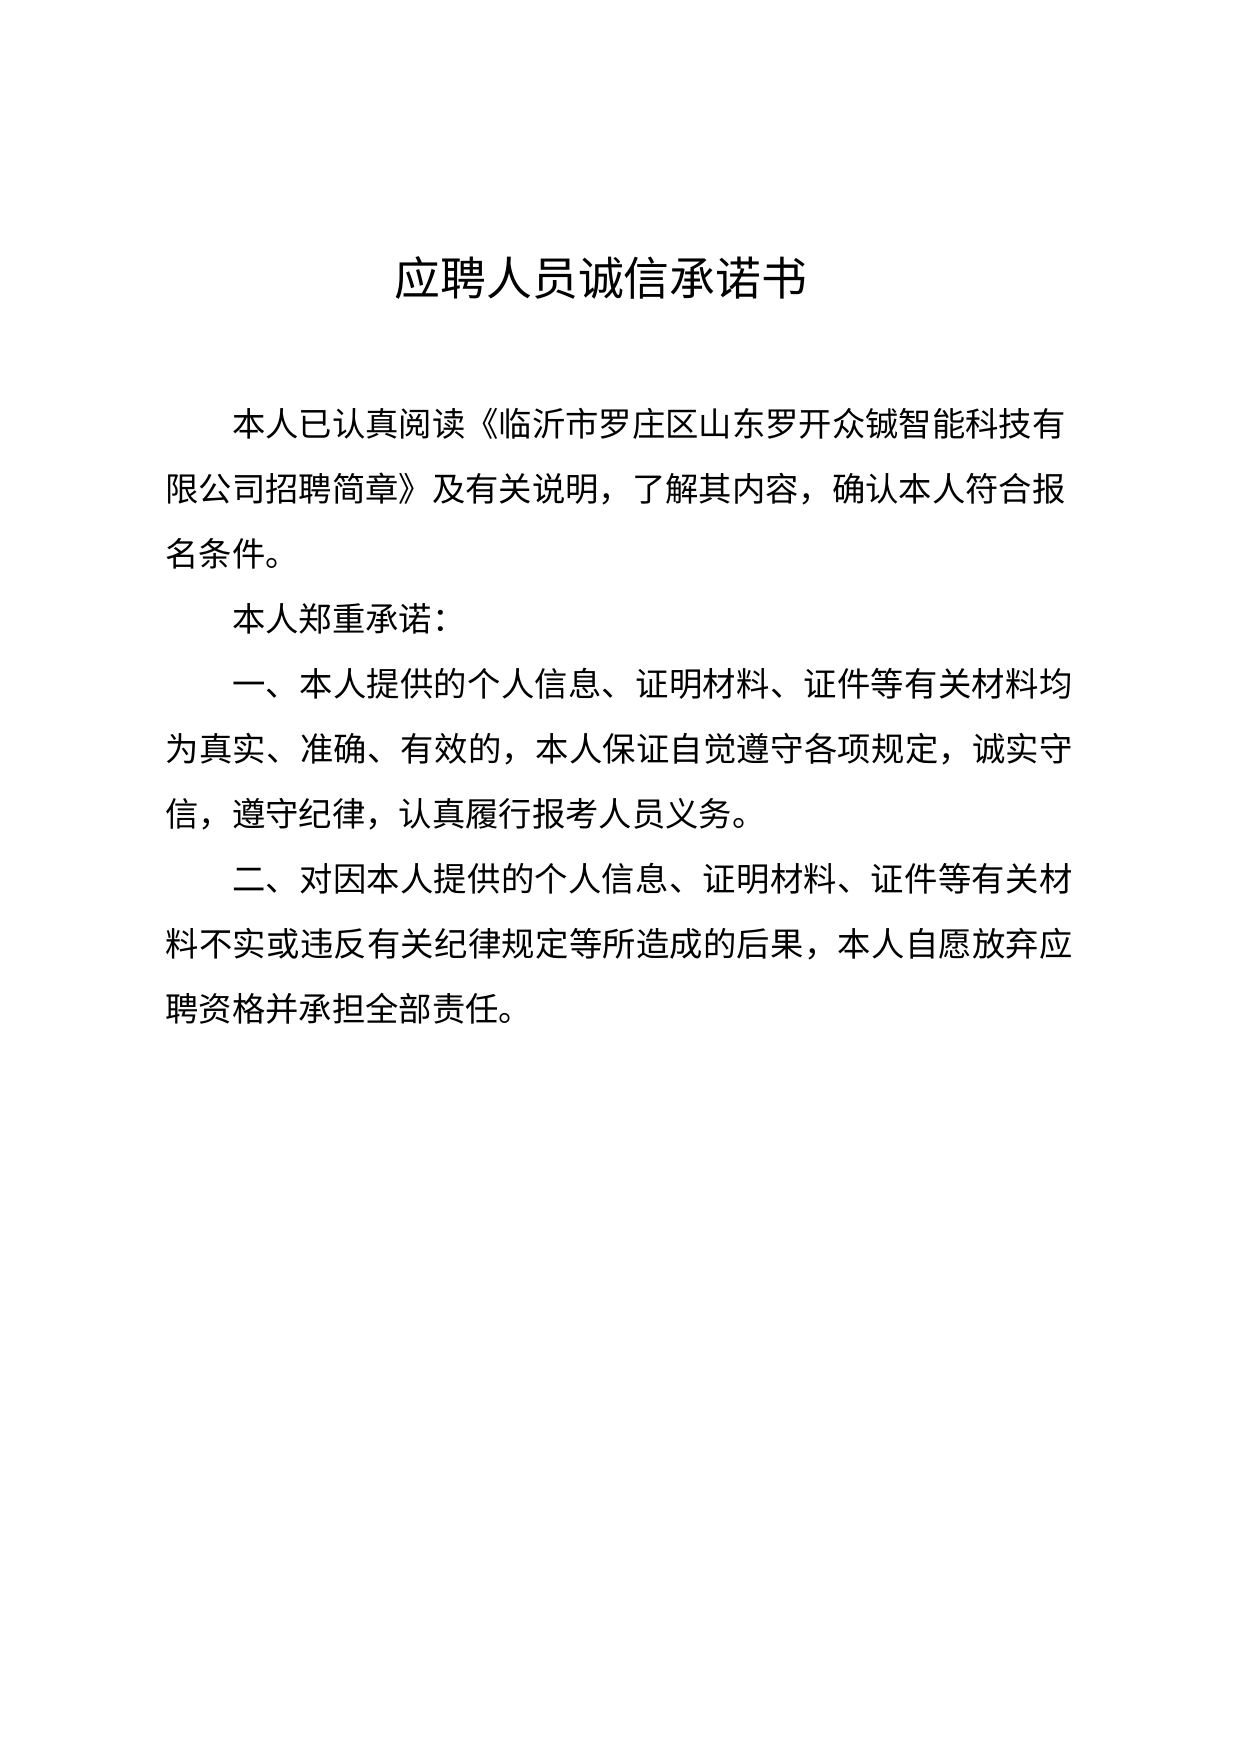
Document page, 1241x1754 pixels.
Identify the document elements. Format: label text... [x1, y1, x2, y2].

text 应聘人员诚信承诺书 [165, 227, 1075, 324]
text 本人已认真阅读《临沂市罗庄区山东罗开众铖智能科技有限公司招聘简章》及有关说明，了解其内容，确认本人符合报名条件。 [165, 389, 1075, 584]
text 二、对因本人提供的个人信息、证明材料、证件等有关材料不实或违反有关纪律规定等所造成的后果，本人自愿放弃应聘资格并承担全部责任。 [165, 844, 1075, 1039]
text 本人郑重承诺： [165, 584, 1075, 649]
text 一、本人提供的个人信息、证明材料、证件等有关材料均为真实、准确、有效的，本人保证自觉遵守各项规定，诚实守信，遵守纪律，认真履行报考人员义务。 [165, 649, 1075, 844]
